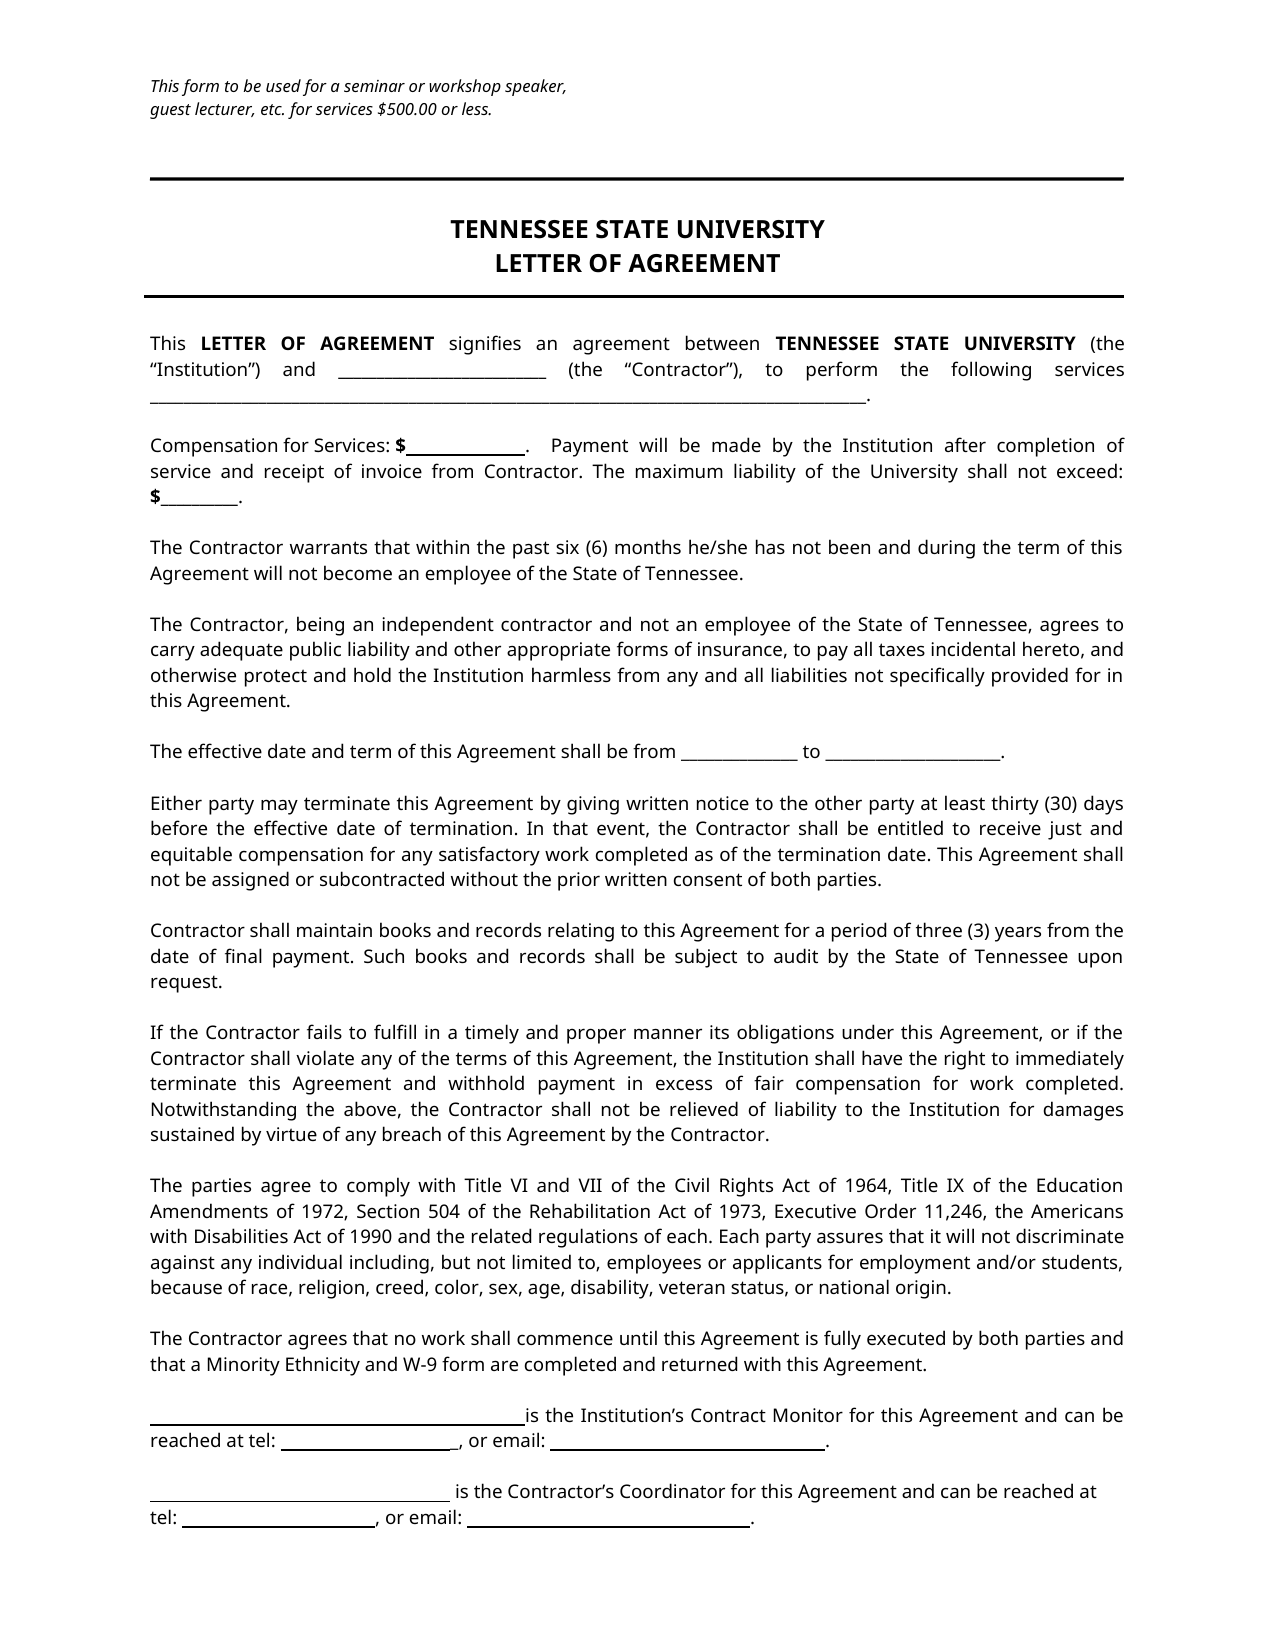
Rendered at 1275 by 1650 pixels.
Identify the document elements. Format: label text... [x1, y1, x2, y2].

title LETTER OF AGREEMENT [150, 245, 1125, 279]
text Compensation for Services: $ . Payment will be made by the Institution after completion of service and receipt of invoice from Contractor. The maximum liability of the University shall not exceed: $__________. [150, 432, 1125, 509]
text This LETTER OF AGREEMENT signifies an agreement between TENNESSEE STATE UNIVERSITY (the “Institution”) and ___________________________ (the “Contractor”), to perform the following services ______________________________________________________________________________________. [150, 330, 1125, 407]
title guest lecturer, etc. for services $500.00 or less. [150, 98, 1125, 120]
title TENNESSEE STATE UNIVERSITY [150, 211, 1125, 245]
text If the Contractor fails to fulfill in a timely and proper manner its obligations under this Agreement, or if the Contractor shall violate any of the terms of this Agreement, the Institution shall have the right to immediately terminate this Agreement and withhold payment in excess of fair compensation for work completed. Notwithstanding the above, the Contractor shall not be relieved of liability to the Institution for damages sustained by virtue of any breach of this Agreement by the Contractor. [150, 1019, 1125, 1147]
text is the Contractor’s Coordinator for this Agreement and can be reached at [150, 1479, 1125, 1504]
text tel: , or email: . [150, 1504, 1125, 1530]
text Either party may terminate this Agreement by giving written notice to the other party at least thirty (30) days before the effective date of termination. In that event, the Contractor shall be entitled to receive just and equitable compensation for any satisfactory work completed as of the termination date. This Agreement shall not be assigned or subcontracted without the prior written consent of both parties. [150, 790, 1125, 892]
text The Contractor, being an independent contractor and not an employee of the State of Tennessee, agrees to carry adequate public liability and other appropriate forms of insurance, to pay all taxes incidental hereto, and otherwise protect and hold the Institution harmless from any and all liabilities not specifically provided for in this Agreement. [150, 611, 1125, 713]
text The Contractor warrants that within the past six (6) months he/she has not been and during the term of this Agreement will not become an employee of the State of Tennessee. [150, 534, 1125, 586]
text The parties agree to comply with Title VI and VII of the Civil Rights Act of 1964, Title IX of the Education Amendments of 1972, Section 504 of the Rehabilitation Act of 1973, Executive Order 11,246, the Americans with Disabilities Act of 1990 and the related regulations of each. Each party assures that it will not discriminate against any individual including, but not limited to, employees or applicants for employment and/or students, because of race, religion, creed, color, sex, age, disability, veteran status, or national origin. [150, 1173, 1125, 1300]
title This form to be used for a seminar or workshop speaker, [150, 75, 1125, 98]
text The effective date and term of this Agreement shall be from ______________ to _____________________. [150, 739, 1125, 764]
text is the Institution’s Contract Monitor for this Agreement and can be reached at tel: _, or email: . [150, 1402, 1125, 1453]
text Contractor shall maintain books and records relating to this Agreement for a period of three (3) years from the date of final payment. Such books and records shall be subject to audit by the State of Tennessee upon request. [150, 917, 1125, 994]
text The Contractor agrees that no work shall commence until this Agreement is fully executed by both parties and that a Minority Ethnicity and W-9 form are completed and returned with this Agreement. [150, 1326, 1125, 1377]
